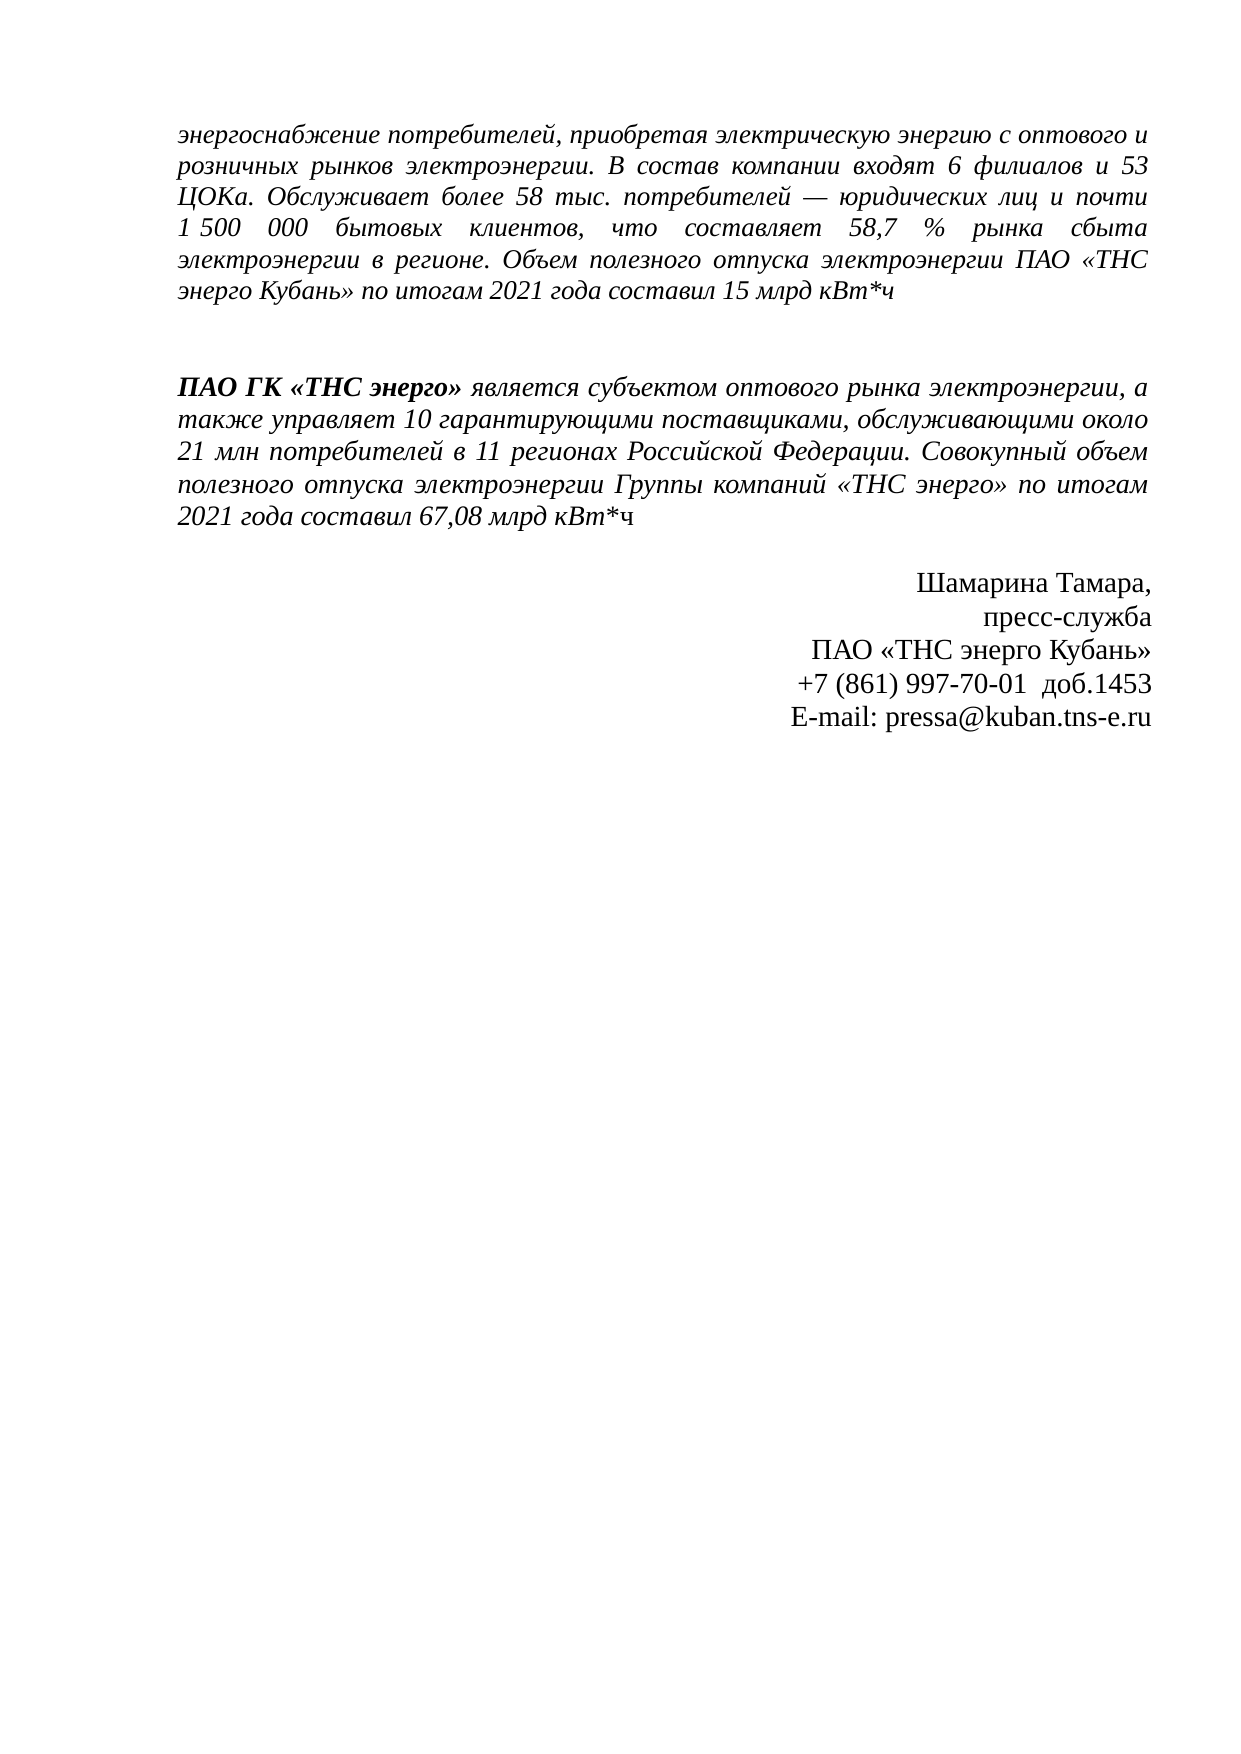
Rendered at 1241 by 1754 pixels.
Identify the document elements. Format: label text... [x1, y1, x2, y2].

text ПАО ГК «ТНС энерго» является субъектом оптового рынка электроэнергии, а также управляет 10 гарантирующими поставщиками, обслуживающими около 21 млн потребителей в 11 регионах Российской Федерации. Совокупный объем полезного отпуска электроэнергии Группы компаний «ТНС энерго» по итогам 2021 года составил 67,08 млрд кВт*ч [177, 370, 1152, 532]
text E-mail: pressa@kuban.tns-e.ru [177, 699, 1152, 733]
text +7 (861) 997-70-01 доб.1453 [177, 666, 1152, 699]
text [177, 118, 1152, 305]
text ПАО «ТНС энерго Кубань» [177, 632, 1152, 666]
text Шамарина Тамара, [177, 565, 1152, 599]
text пресс-служба [177, 599, 1152, 632]
